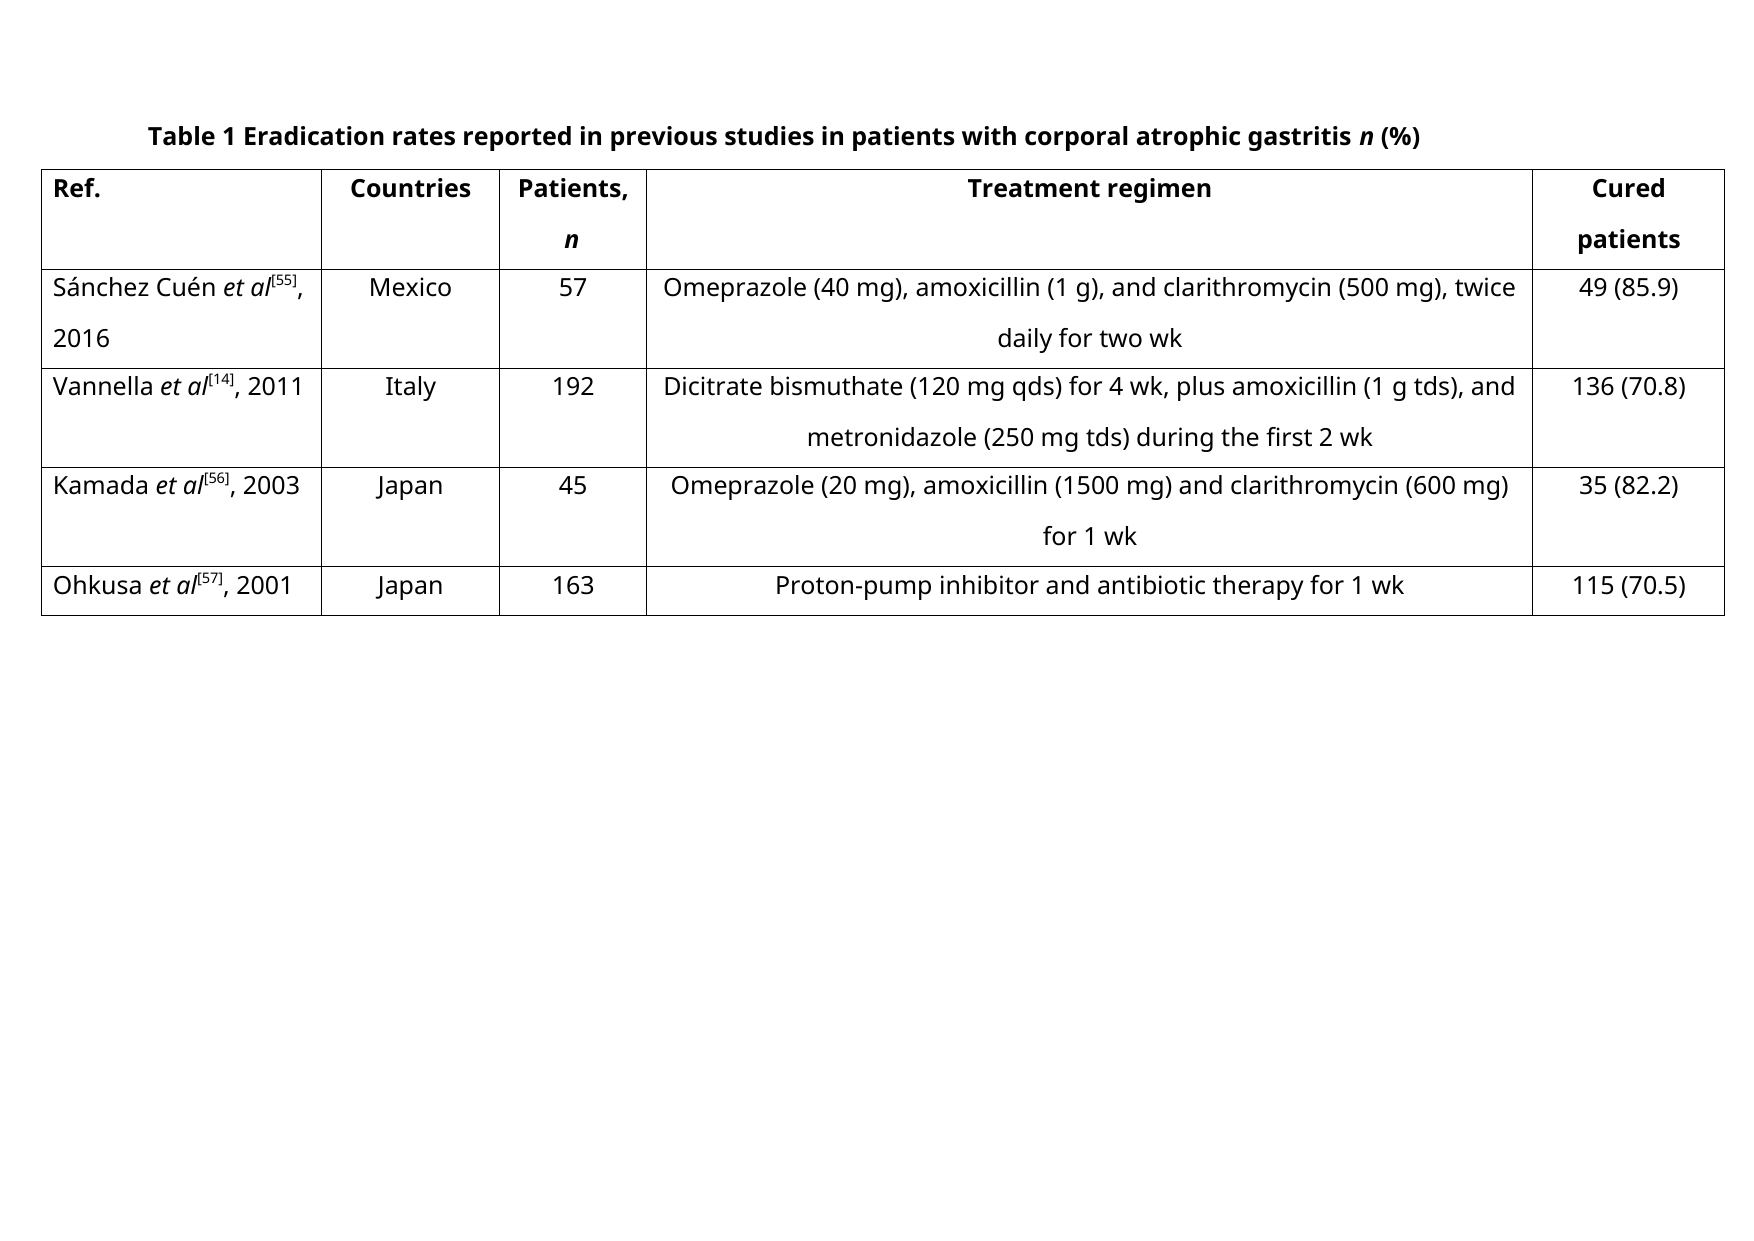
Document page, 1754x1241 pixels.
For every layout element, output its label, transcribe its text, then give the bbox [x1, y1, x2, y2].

table_cell 49 (85.9) [1533, 270, 1724, 368]
table_header Cured patients [1533, 170, 1724, 268]
table_header Treatment regimen [647, 170, 1532, 268]
table_cell Omeprazole (40 mg), amoxicillin (1 g), and clarithromycin (500 mg), twice daily for two wk [647, 270, 1532, 368]
table_cell 45 [500, 468, 646, 566]
table_cell 136 (70.8) [1533, 369, 1724, 467]
table_cell 192 [500, 369, 646, 467]
text Table 1 Eradication rates reported in previous studies in patients with corporal atrophic gastritis n (%) [148, 118, 1636, 152]
table_cell Japan [322, 468, 499, 566]
table_cell Proton-pump inhibitor and antibiotic therapy for 1 wk [647, 567, 1532, 614]
table_cell Vannella et al[14], 2011 [42, 369, 321, 467]
table_cell 57 [500, 270, 646, 368]
table_cell Sánchez Cuén et al[55], 2016 [42, 270, 321, 368]
table_header Countries [322, 170, 499, 268]
table_cell Mexico [322, 270, 499, 368]
table_cell Ohkusa et al[57], 2001 [42, 567, 321, 614]
table_cell Kamada et al[56], 2003 [42, 468, 321, 566]
table_cell 163 [500, 567, 646, 614]
table_cell Omeprazole (20 mg), amoxicillin (1500 mg) and clarithromycin (600 mg) for 1 wk [647, 468, 1532, 566]
table_cell 35 (82.2) [1533, 468, 1724, 566]
table_cell Dicitrate bismuthate (120 mg qds) for 4 wk, plus amoxicillin (1 g tds), and metronidazole (250 mg tds) during the first 2 wk [647, 369, 1532, 467]
table_cell Japan [322, 567, 499, 614]
table_header Ref. [42, 170, 321, 268]
table_cell Italy [322, 369, 499, 467]
table_cell 115 (70.5) [1533, 567, 1724, 614]
table_header Patients, n [500, 170, 646, 268]
